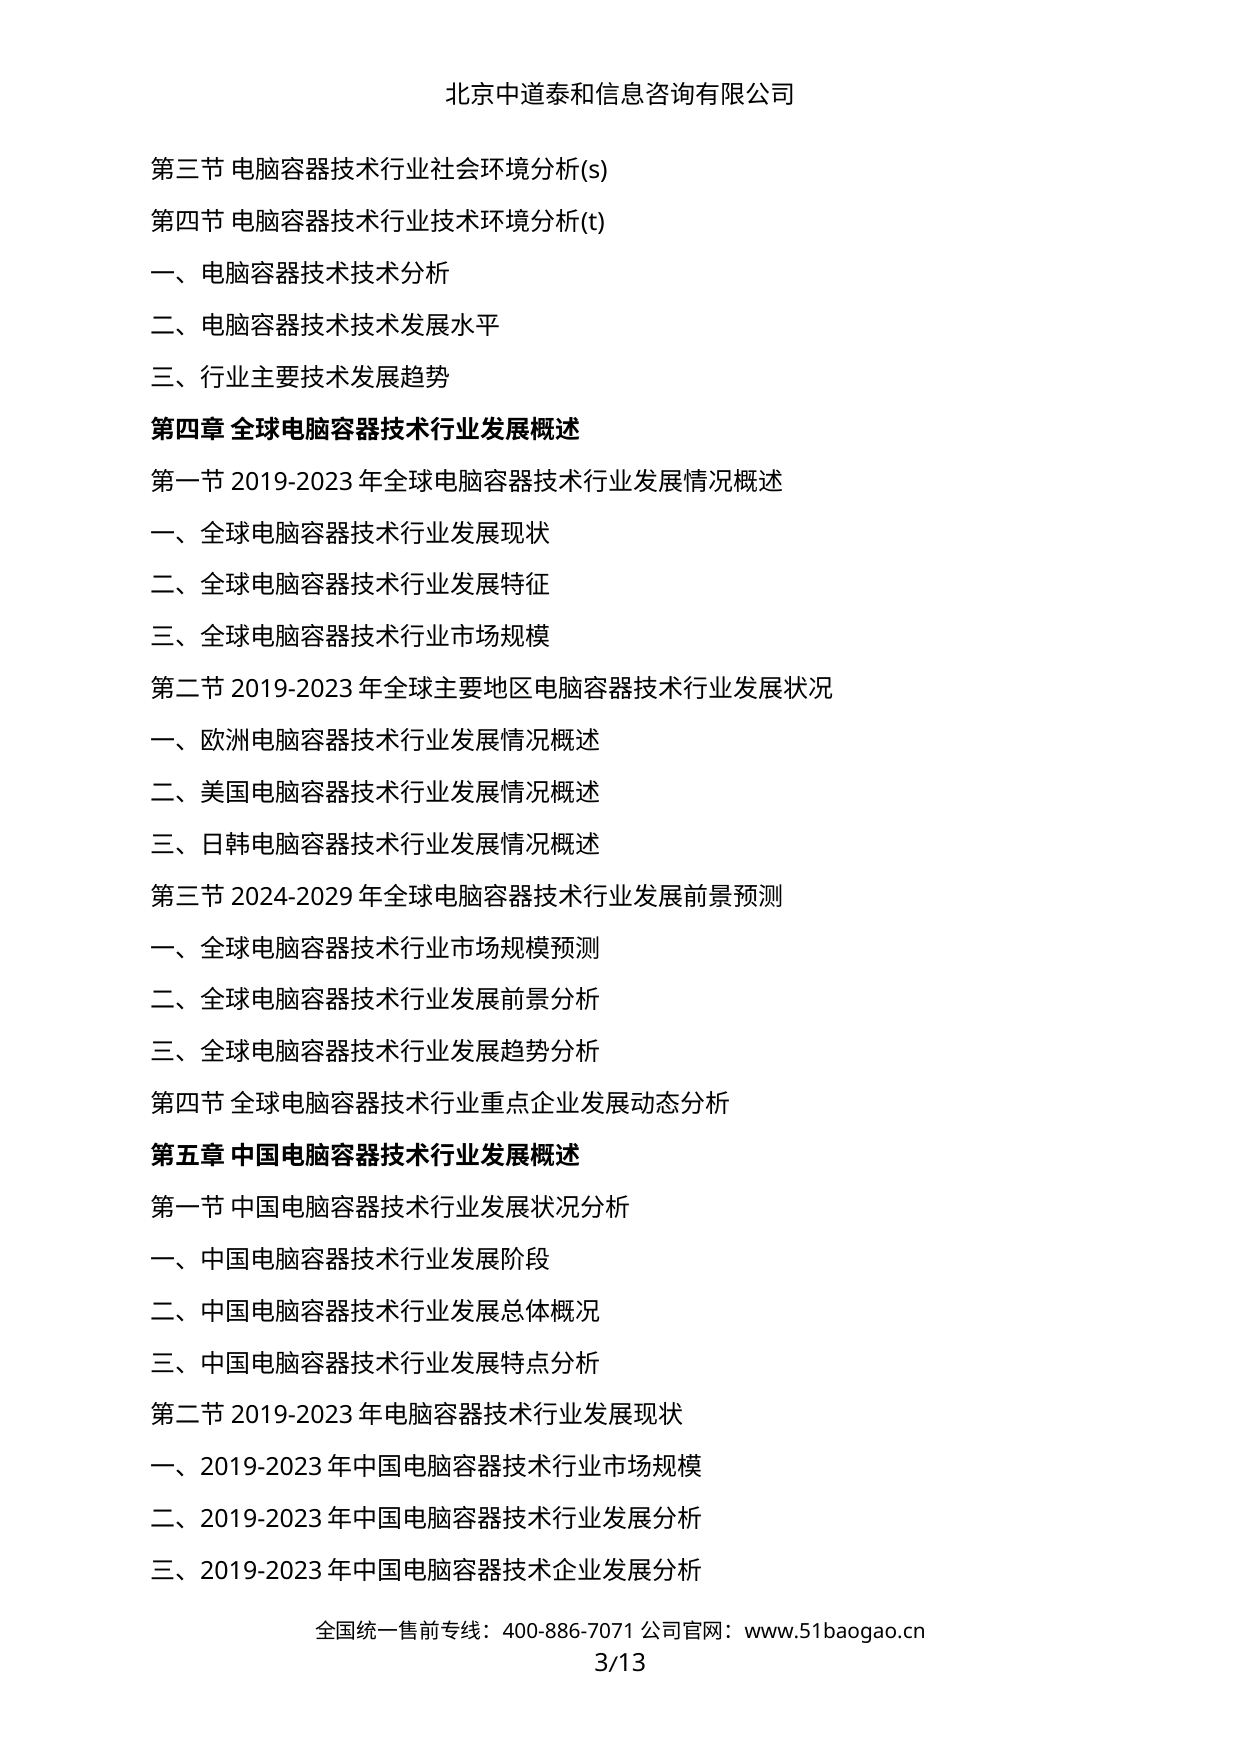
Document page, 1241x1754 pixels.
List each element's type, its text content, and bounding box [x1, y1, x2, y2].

text 一、中国电脑容器技术行业发展阶段 [150, 1239, 1090, 1276]
text 第三节 电脑容器技术行业社会环境分析(s) [150, 150, 1090, 186]
text 三、日韩电脑容器技术行业发展情况概述 [150, 824, 1090, 861]
text 三、全球电脑容器技术行业市场规模 [150, 617, 1090, 653]
text 二、全球电脑容器技术行业发展前景分析 [150, 980, 1090, 1016]
text 二、全球电脑容器技术行业发展特征 [150, 565, 1090, 601]
text 二、2019-2023年中国电脑容器技术行业发展分析 [150, 1499, 1090, 1535]
text 三、中国电脑容器技术行业发展特点分析 [150, 1343, 1090, 1379]
text 一、全球电脑容器技术行业发展现状 [150, 513, 1090, 549]
text 二、电脑容器技术技术发展水平 [150, 306, 1090, 342]
text 第四节 电脑容器技术行业技术环境分析(t) [150, 202, 1090, 238]
text 第五章 中国电脑容器技术行业发展概述 [150, 1136, 1090, 1172]
text 三、全球电脑容器技术行业发展趋势分析 [150, 1032, 1090, 1068]
text 二、美国电脑容器技术行业发展情况概述 [150, 772, 1090, 809]
text 第二节 2019-2023年电脑容器技术行业发展现状 [150, 1395, 1090, 1431]
text 三、行业主要技术发展趋势 [150, 357, 1090, 394]
text 第四节 全球电脑容器技术行业重点企业发展动态分析 [150, 1084, 1090, 1120]
text 二、中国电脑容器技术行业发展总体概况 [150, 1291, 1090, 1327]
text 一、全球电脑容器技术行业市场规模预测 [150, 928, 1090, 964]
text 一、电脑容器技术技术分析 [150, 254, 1090, 290]
text 第四章 全球电脑容器技术行业发展概述 [150, 409, 1090, 446]
text 第二节 2019-2023年全球主要地区电脑容器技术行业发展状况 [150, 669, 1090, 705]
text 第一节 2019-2023年全球电脑容器技术行业发展情况概述 [150, 461, 1090, 497]
text 第一节 中国电脑容器技术行业发展状况分析 [150, 1187, 1090, 1224]
text 第三节 2024-2029年全球电脑容器技术行业发展前景预测 [150, 876, 1090, 912]
text 一、欧洲电脑容器技术行业发展情况概述 [150, 721, 1090, 757]
text 三、2019-2023年中国电脑容器技术企业发展分析 [150, 1551, 1090, 1587]
text 一、2019-2023年中国电脑容器技术行业市场规模 [150, 1447, 1090, 1483]
